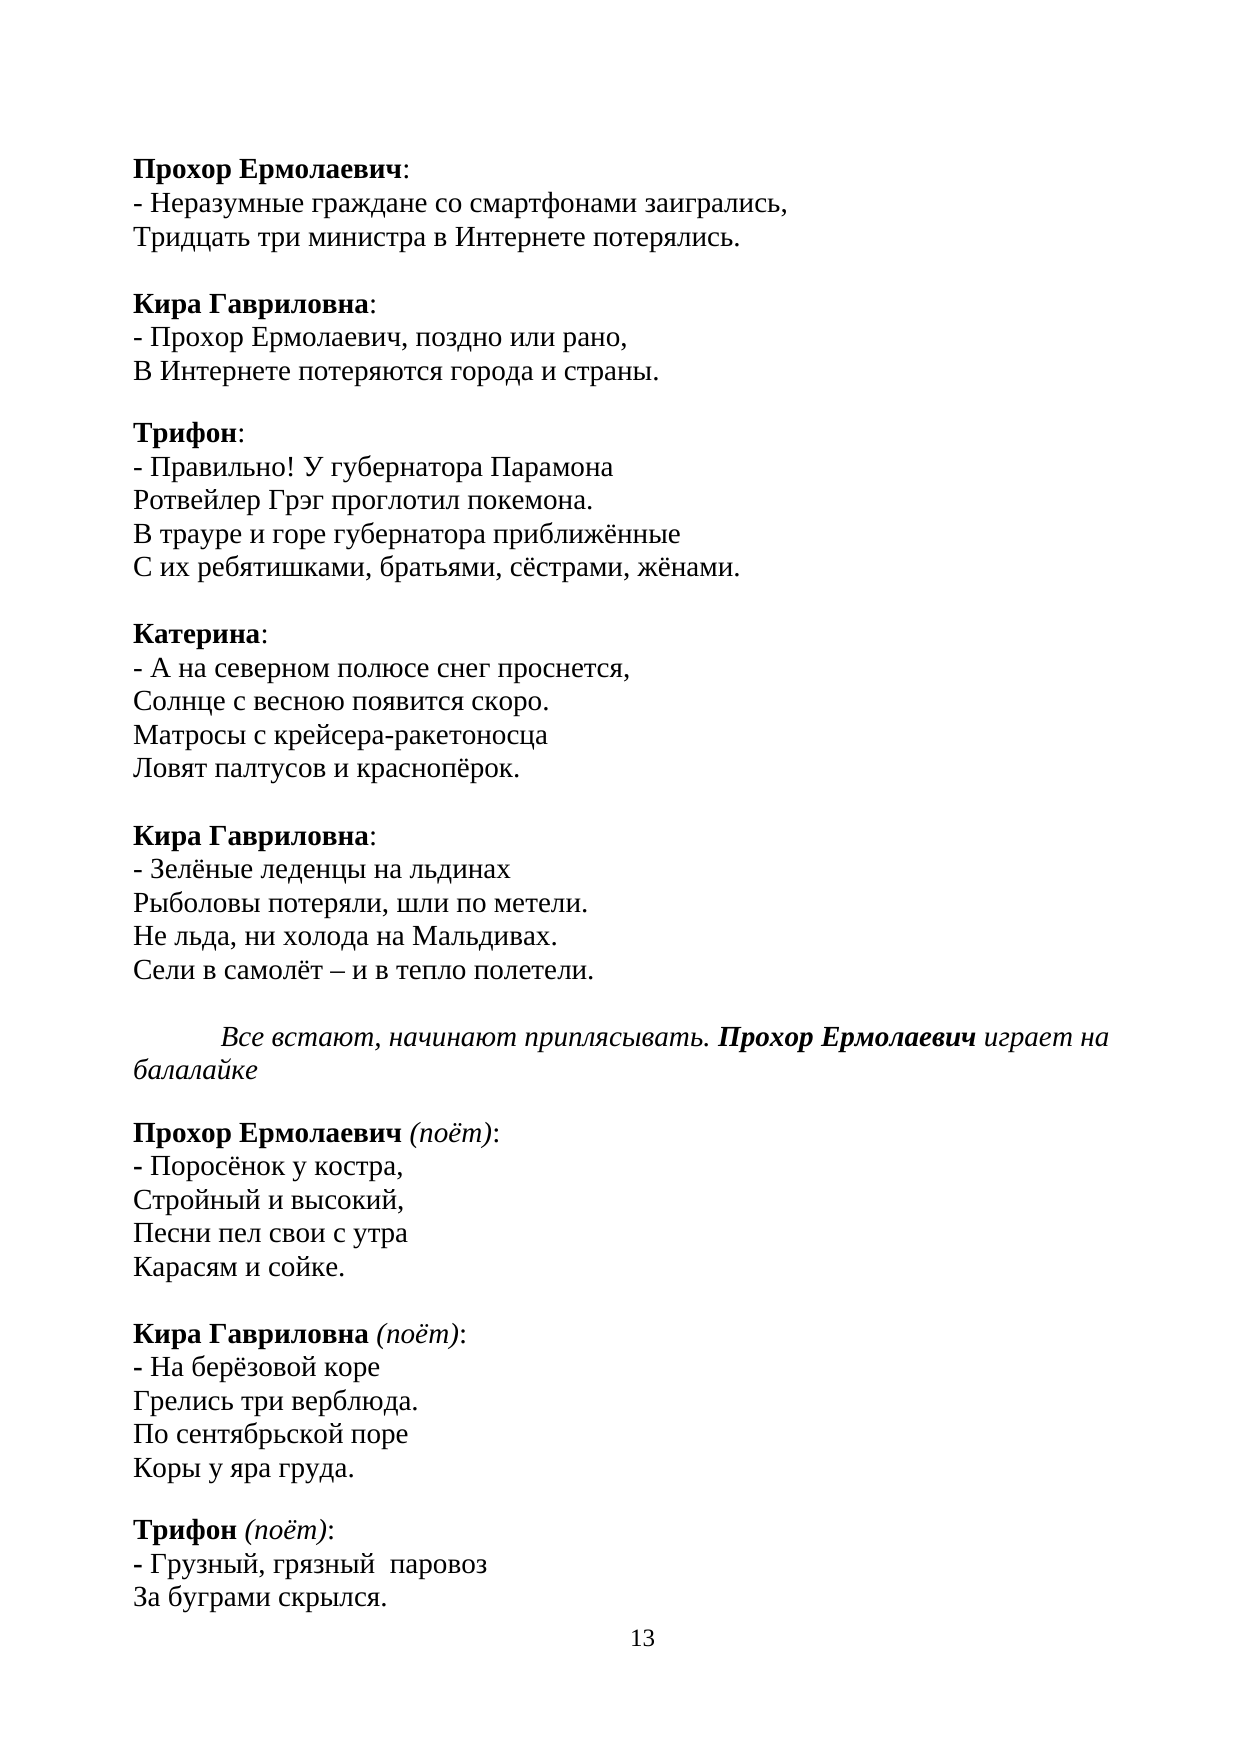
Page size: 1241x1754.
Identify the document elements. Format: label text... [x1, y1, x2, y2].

text Ротвейлер Грэг проглотил покемона. [133, 482, 1152, 516]
text - Правильно! У губернатора Парамона [133, 449, 1152, 482]
text Песни пел свои с утра [133, 1215, 1152, 1249]
text Кира Гавриловна (поёт): [133, 1316, 1152, 1349]
text По сентябрьской поре [133, 1417, 1152, 1450]
text Матросы с крейсера-ракетоносца [133, 717, 1152, 751]
text Коры у яра груда. [133, 1450, 1152, 1484]
text - А на северном полюсе снег проснется, [133, 650, 1152, 683]
text Тридцать три министра в Интернете потерялись. [133, 219, 1152, 252]
text Кира Гавриловна: [133, 818, 1152, 851]
text Ловят палтусов и краснопёрок. [133, 751, 1152, 784]
text Стройный и высокий, [133, 1182, 1152, 1215]
text Рыболовы потеряли, шли по метели. [133, 885, 1152, 918]
text - На берёзовой коре [133, 1349, 1152, 1383]
text Сели в самолёт – и в тепло полетели. [133, 952, 1152, 985]
text - Грузный, грязный паровоз [133, 1546, 1152, 1579]
text - Прохор Ермолаевич, поздно или рано, [133, 319, 1152, 353]
text Трифон (поёт): [133, 1512, 1152, 1546]
text В Интернете потеряются города и страны. [133, 353, 1152, 386]
text - Поросёнок у костра, [133, 1148, 1152, 1182]
text Прохор Ермолаевич (поёт): [133, 1115, 1152, 1148]
text Не льда, ни холода на Мальдивах. [133, 918, 1152, 952]
text Трифон: [133, 415, 1152, 449]
text Кира Гавриловна: [133, 286, 1152, 319]
text - Неразумные граждане со смартфонами заигрались, [133, 185, 1152, 219]
text Солнце с весною появится скоро. [133, 683, 1152, 717]
text Грелись три верблюда. [133, 1383, 1152, 1417]
text За буграми скрылся. [133, 1579, 1152, 1613]
text В трауре и горе губернатора приближённые [133, 516, 1152, 549]
text - Зелёные леденцы на льдинах [133, 851, 1152, 885]
text Прохор Ермолаевич: [133, 152, 1152, 185]
text Катерина: [133, 616, 1152, 650]
text Карасям и сойке. [133, 1249, 1152, 1282]
text Все встают, начинают приплясывать. Прохор Ермолаевич играет на балалайке [133, 1019, 1152, 1086]
text С их ребятишками, братьями, сёстрами, жёнами. [133, 549, 1152, 583]
